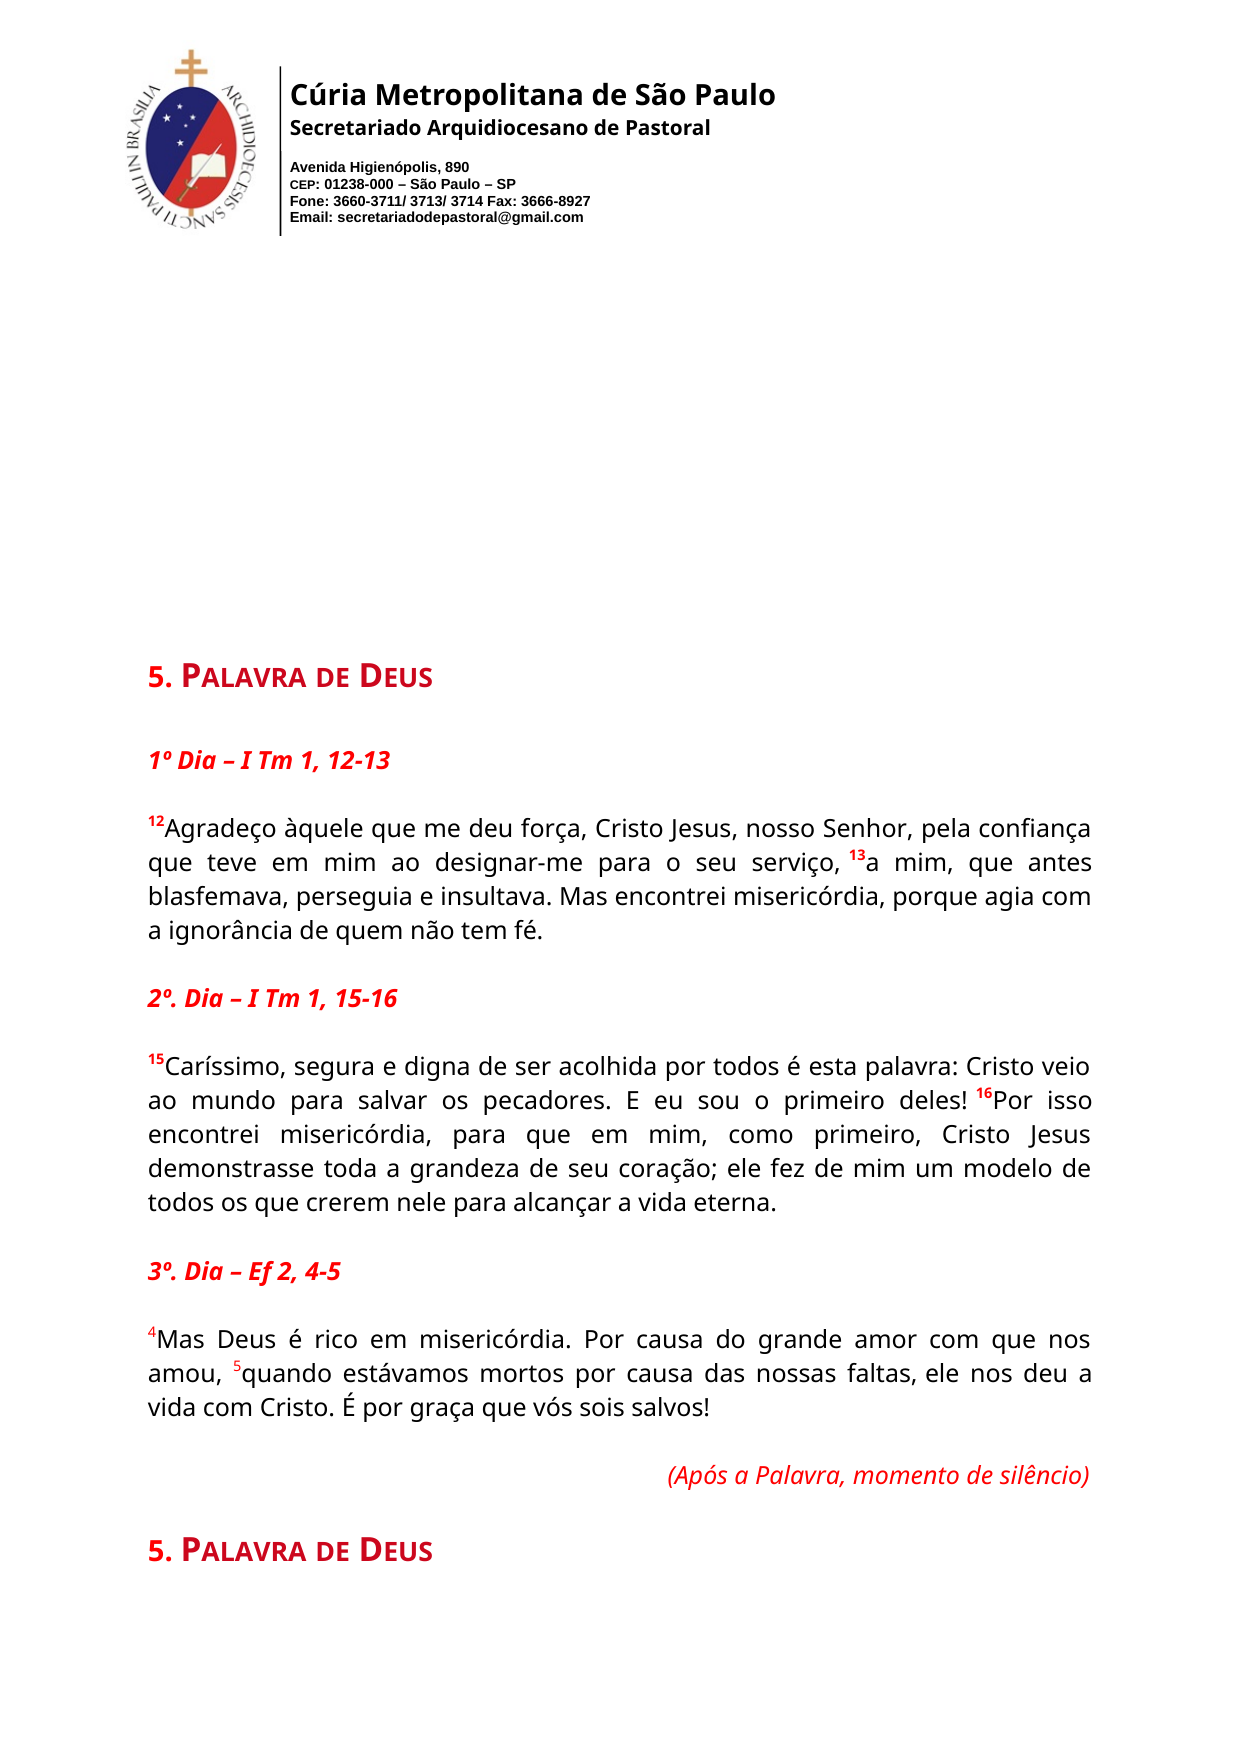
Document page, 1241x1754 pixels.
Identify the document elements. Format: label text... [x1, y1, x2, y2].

text 12Agradeço àquele que me deu força, Cristo Jesus, nosso Senhor, pela confiança que teve em mim ao designar-me para o seu serviço, 13a mim, que antes blasfemava, perseguia e insultava. Mas encontrei misericórdia, porque agia com a ignorância de quem não tem fé. [148, 810, 1092, 947]
text 4Mas Deus é rico em misericórdia. Por causa do grande amor com que nos amou, 5quando estávamos mortos por causa das nossas faltas, ele nos deu a vida com Cristo. É por graça que vós sois salvos! [148, 1321, 1092, 1423]
text (Após a Palavra, momento de silêncio) [148, 1458, 1092, 1492]
text 15Caríssimo, segura e digna de ser acolhida por todos é esta palavra: Cristo veio ao mundo para salvar os pecadores. E eu sou o primeiro deles! 16Por isso encontrei misericórdia, para que em mim, como primeiro, Cristo Jesus demonstrasse toda a grandeza de seu coração; ele fez de mim um modelo de todos os que crerem nele para alcançar a vida eterna. [148, 1049, 1092, 1219]
text 5. Palavra de Deus [148, 1526, 1092, 1571]
text 1º Dia – I Tm 1, 12-13 [148, 742, 1092, 776]
text 5. Palavra de Deus [148, 651, 1092, 697]
text 2º. Dia – I Tm 1, 15-16 [148, 981, 1092, 1015]
text 3º. Dia – Ef 2, 4-5 [148, 1253, 1092, 1287]
picture [117, 40, 266, 236]
